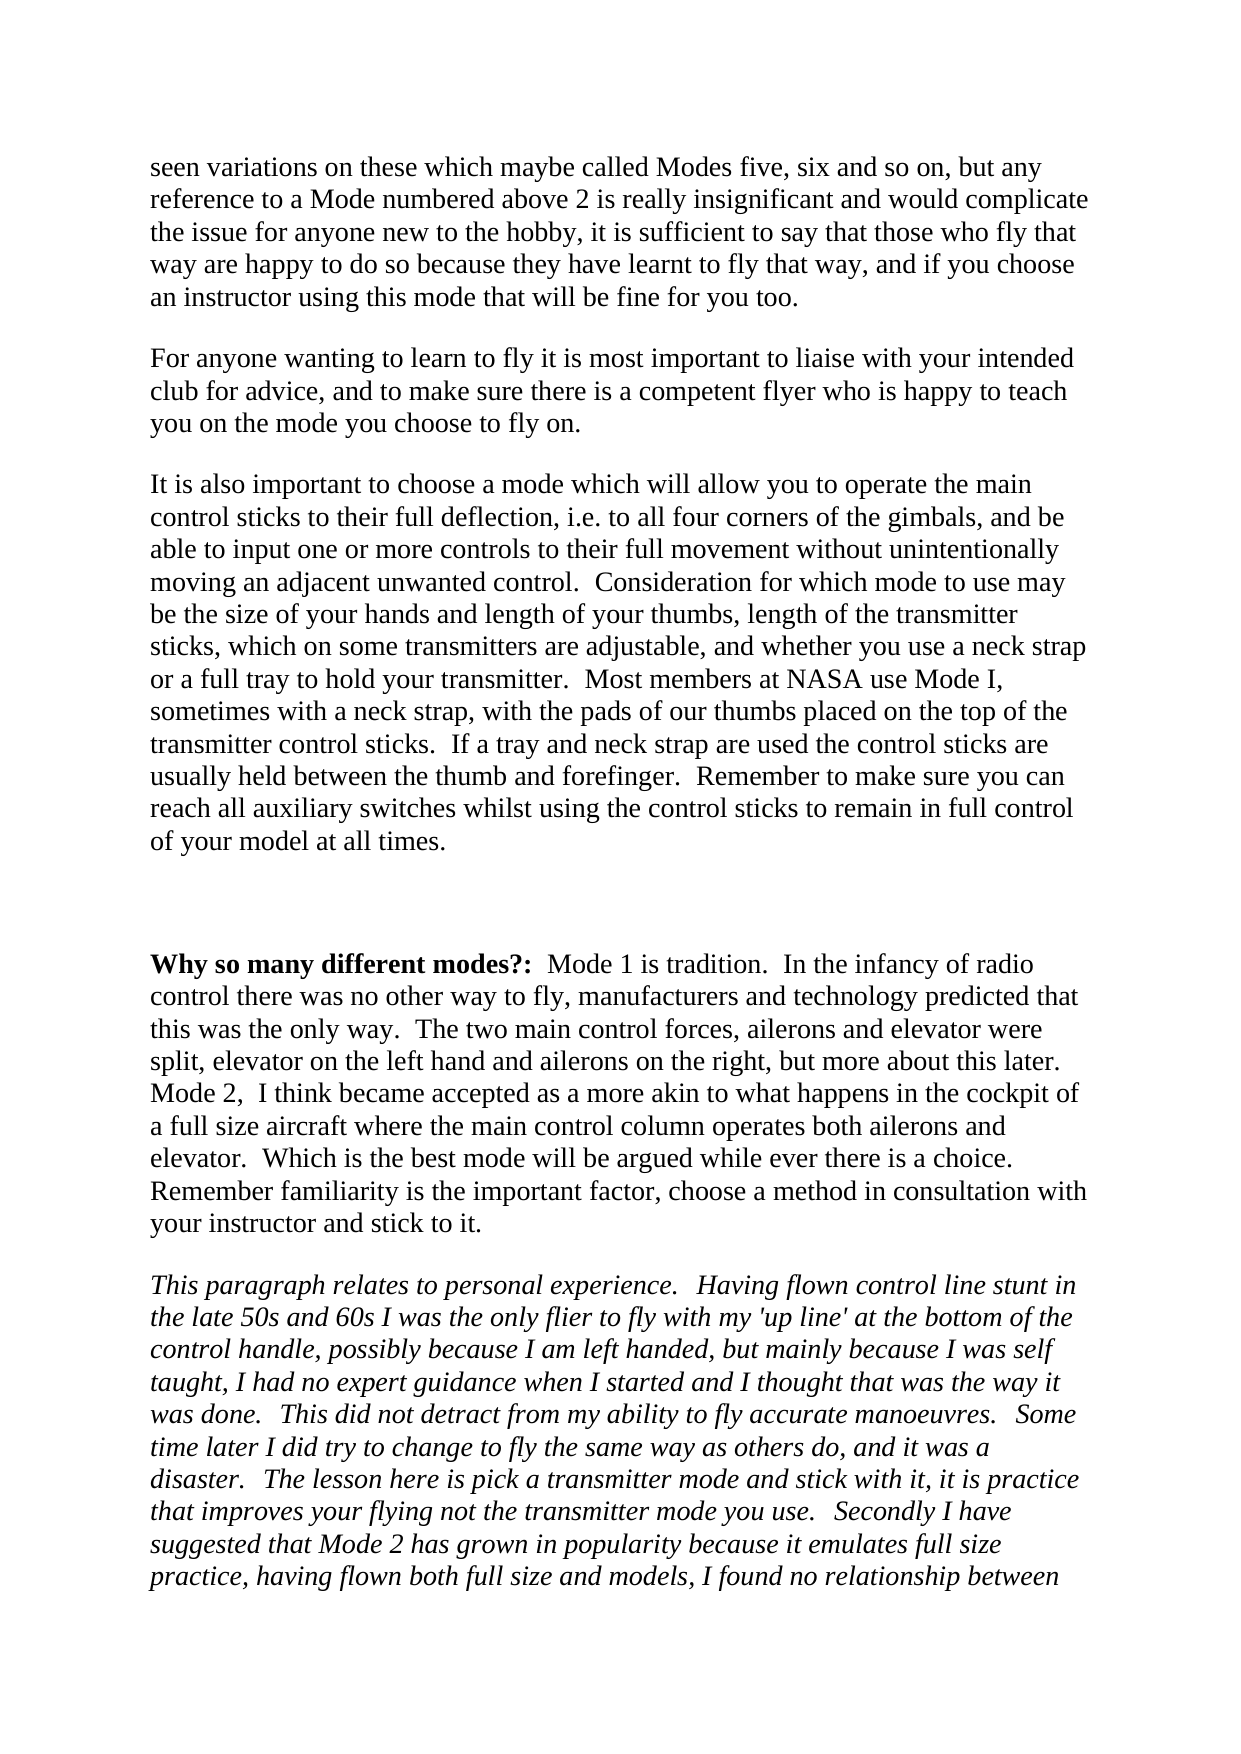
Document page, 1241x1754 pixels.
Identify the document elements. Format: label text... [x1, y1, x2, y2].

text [150, 1268, 1090, 1592]
text It is also important to choose a mode which will allow you to operate the main control sticks to their full deflection, i.e. to all four corners of the gimbals, and be able to input one or more controls to their full movement without unintentionally moving an adjacent unwanted control. Consideration for which mode to use may be the size of your hands and length of your thumbs, length of the transmitter sticks, which on some transmitters are adjustable, and whether you use a neck strap or a full tray to hold your transmitter. Most members at NASA use Mode I, sometimes with a neck strap, with the pads of our thumbs placed on the top of the transmitter control sticks. If a tray and neck strap are used the control sticks are usually held between the thumb and forefinger. Remember to make sure you can reach all auxiliary switches whilst using the control sticks to remain in full control of your model at all times. [150, 467, 1090, 856]
text Why so many different modes?: Mode 1 is tradition. In the infancy of radio control there was no other way to fly, manufacturers and technology predicted that this was the only way. The two main control forces, ailerons and elevator were split, elevator on the left hand and ailerons on the right, but more about this later. Mode 2, I think became accepted as a more akin to what happens in the cockpit of a full size aircraft where the main control column operates both ailerons and elevator. Which is the best mode will be argued while ever there is a choice. Remember familiarity is the important factor, choose a method in consultation with your instructor and stick to it. [150, 947, 1090, 1238]
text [150, 150, 1090, 312]
text For anyone wanting to learn to fly it is most important to liaise with your intended club for advice, and to make sure there is a competent flyer who is happy to teach you on the mode you choose to fly on. [150, 341, 1090, 438]
